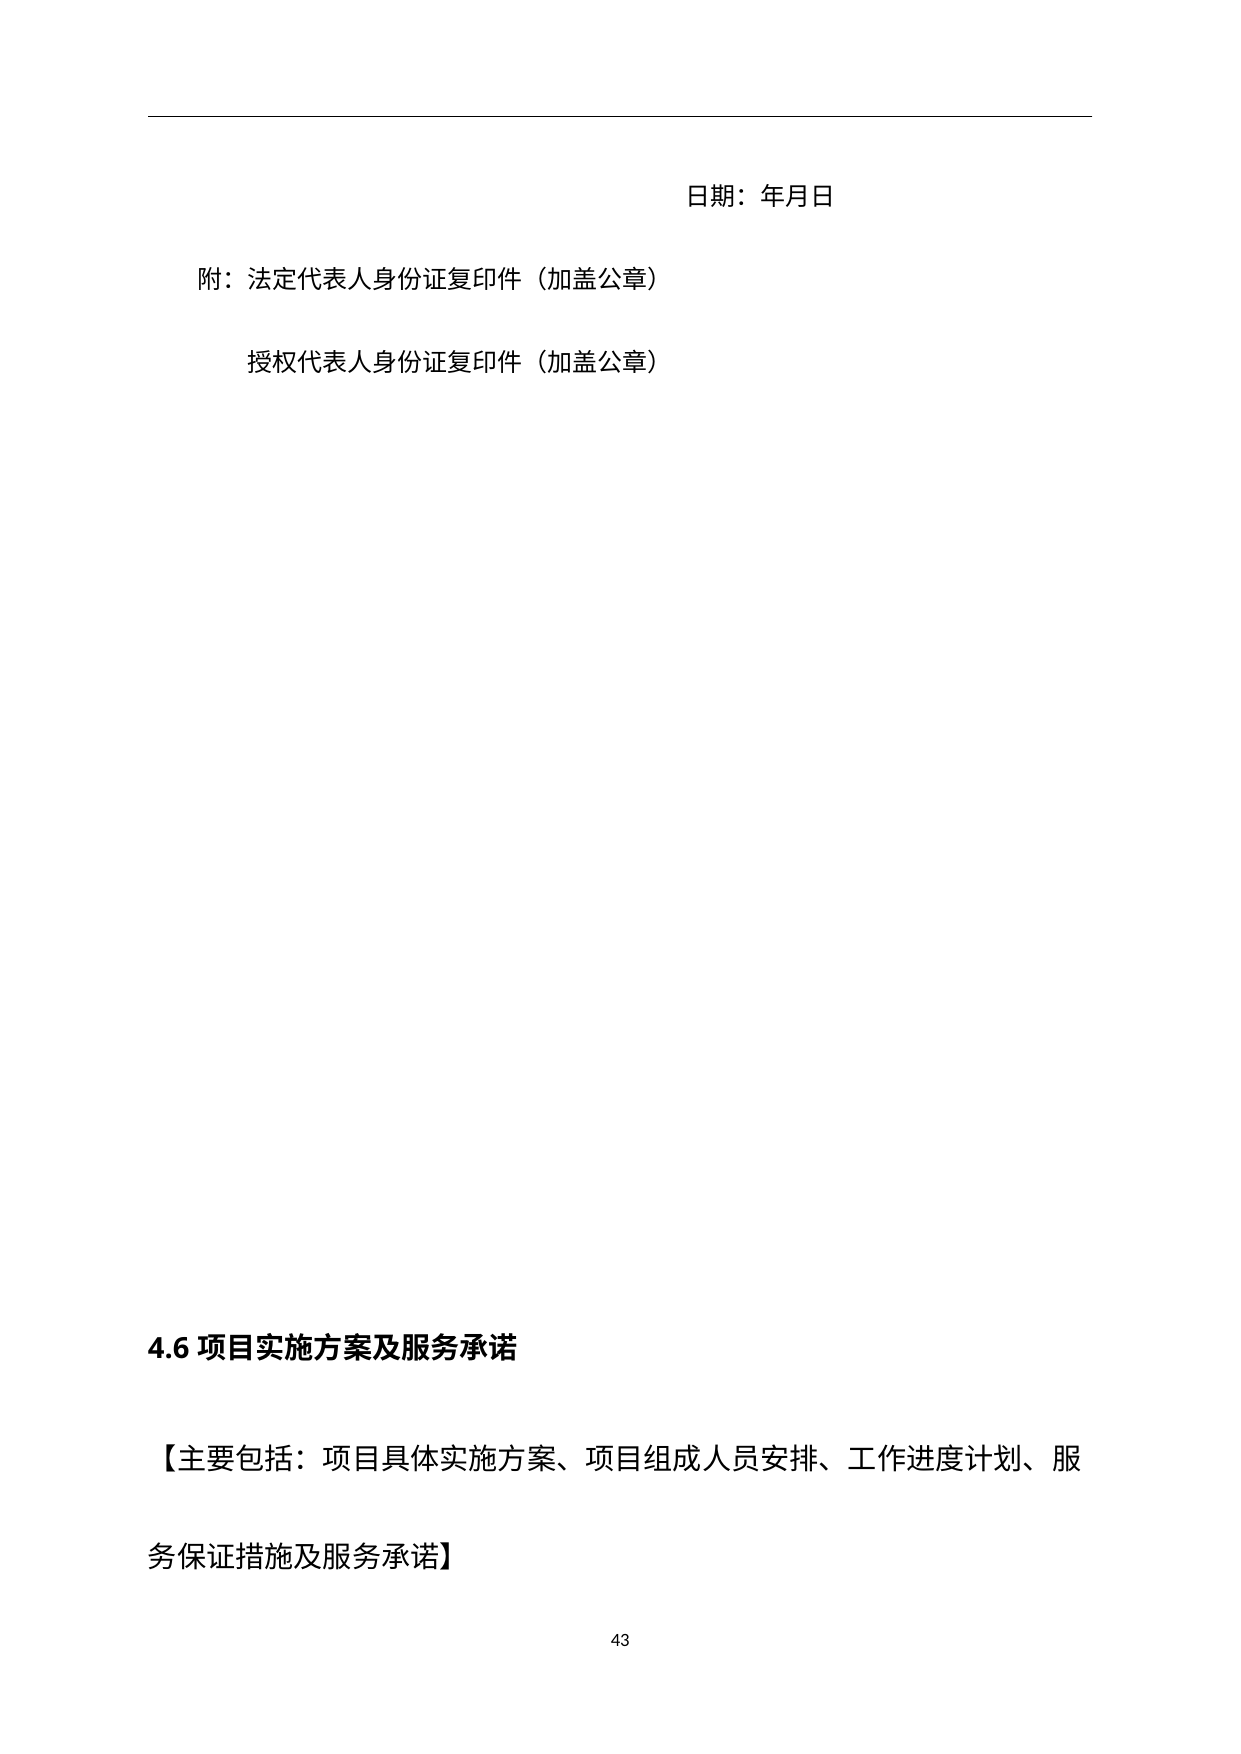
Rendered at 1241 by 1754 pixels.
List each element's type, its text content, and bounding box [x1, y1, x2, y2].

text 日期：年月日 [148, 162, 1077, 227]
subtitle 【主要包括：项目具体实施方案、项目组成人员安排、工作进度计划、服务保证措施及服务承诺】 [148, 1424, 1092, 1587]
text 附：法定代表人身份证复印件（加盖公章） [148, 245, 1092, 310]
text 4.6 项目实施方案及服务承诺 [148, 1313, 1092, 1378]
text 授权代表人身份证复印件（加盖公章） [148, 328, 1092, 393]
